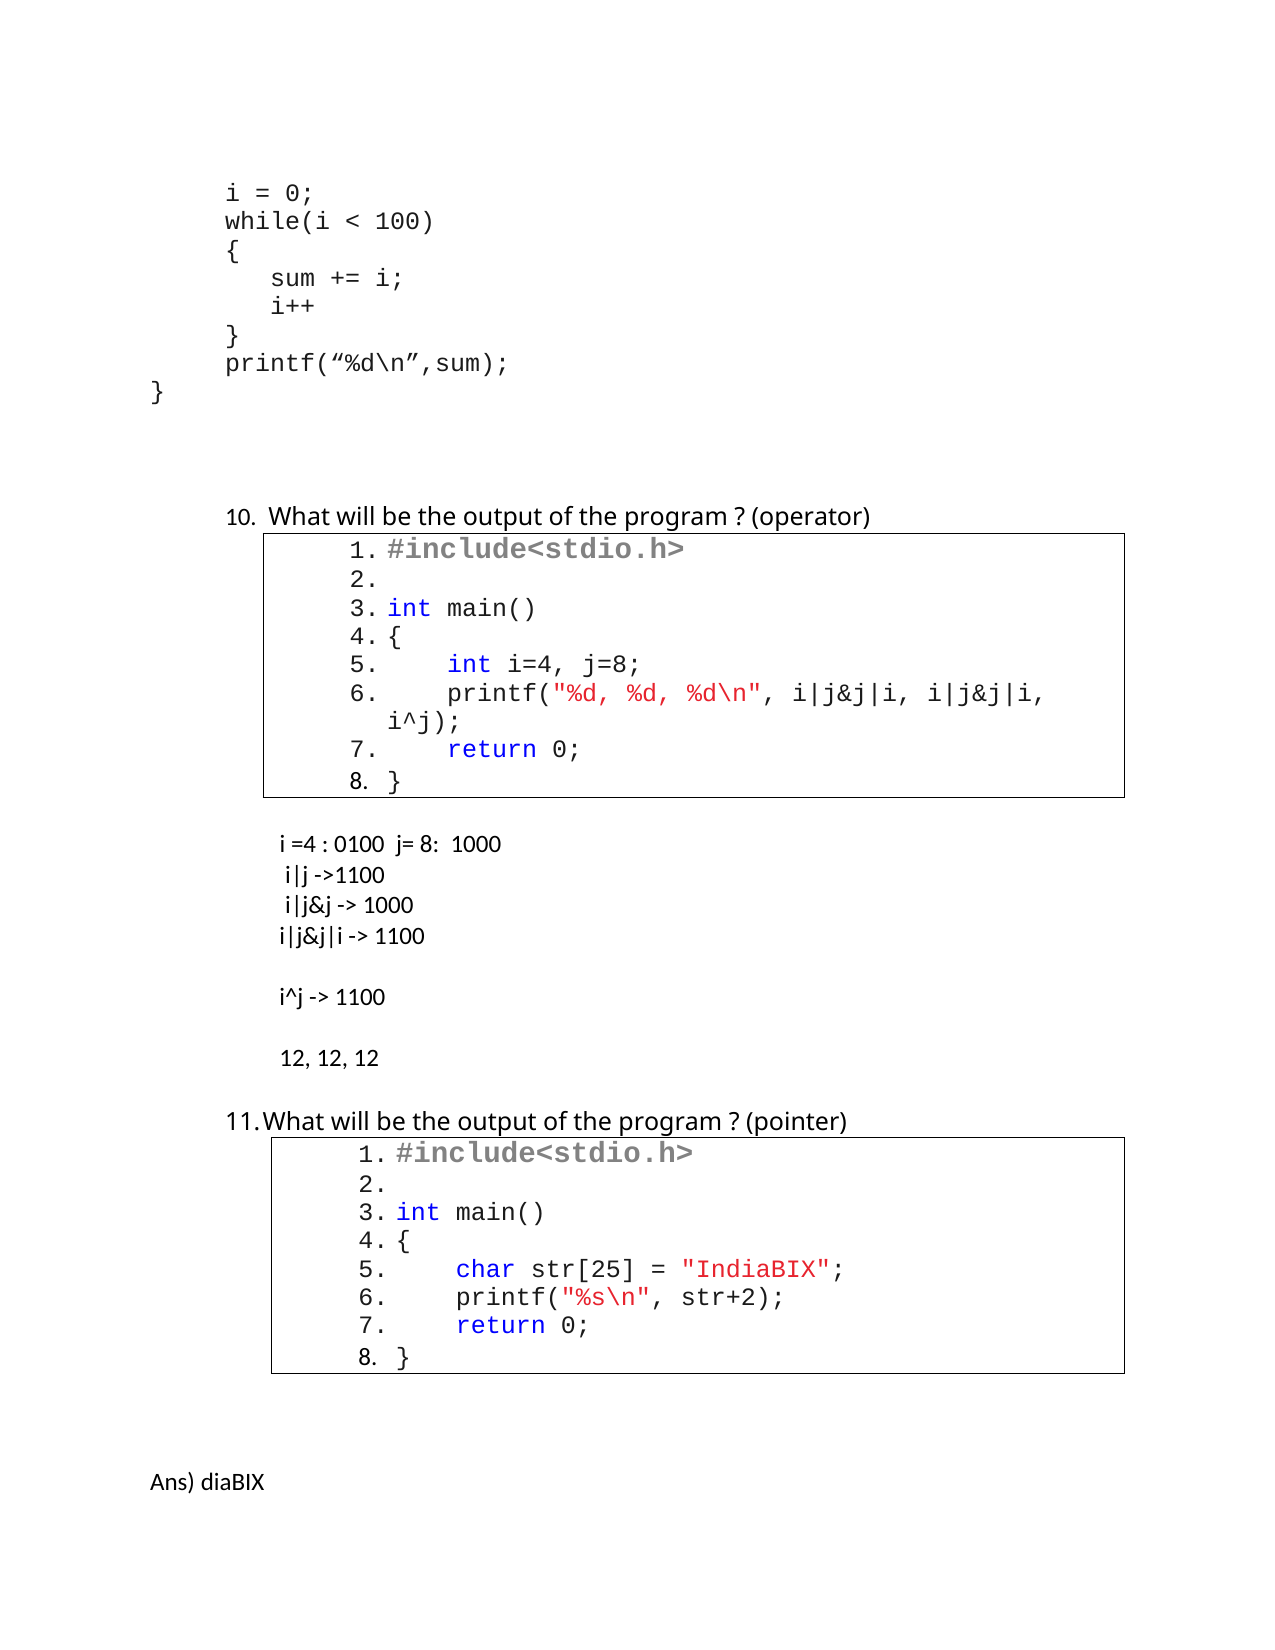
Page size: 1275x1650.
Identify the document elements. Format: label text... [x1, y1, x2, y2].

list i++ [150, 294, 1125, 322]
list { [150, 237, 1125, 266]
list i|j&j|i -> 1100 [262, 920, 1125, 951]
list What will be the output of the program ? (pointer) [225, 1103, 1125, 1137]
list i = 0; [150, 181, 1125, 209]
list What will be the output of the program ? (operator) [225, 499, 1125, 533]
list i|j&j -> 1000 [262, 889, 1125, 920]
list sum += i; [150, 266, 1125, 294]
list i|j ->1100 [262, 859, 1125, 889]
list i =4 : 0100 j= 8: 1000 [262, 828, 1125, 859]
table_header #include<stdio.h> int main() { int i=4, j=8; printf("%d, %d, %d\n", i|j&j|i, i|j&j|i, i^j); return 0; } [264, 534, 1124, 797]
list i^j -> 1100 [262, 981, 1125, 1012]
list } [150, 379, 1125, 407]
table_header #include<stdio.h> int main() { char str[25] = "IndiaBIX"; printf("%s\n", str+2); return 0; } [272, 1138, 1124, 1373]
list 12, 12, 12 [262, 1042, 1125, 1073]
text Ans) diaBIX [150, 1466, 1125, 1496]
list } [150, 322, 1125, 351]
list printf(“%d\n”,sum); [150, 351, 1125, 379]
list while(i < 100) [150, 209, 1125, 237]
